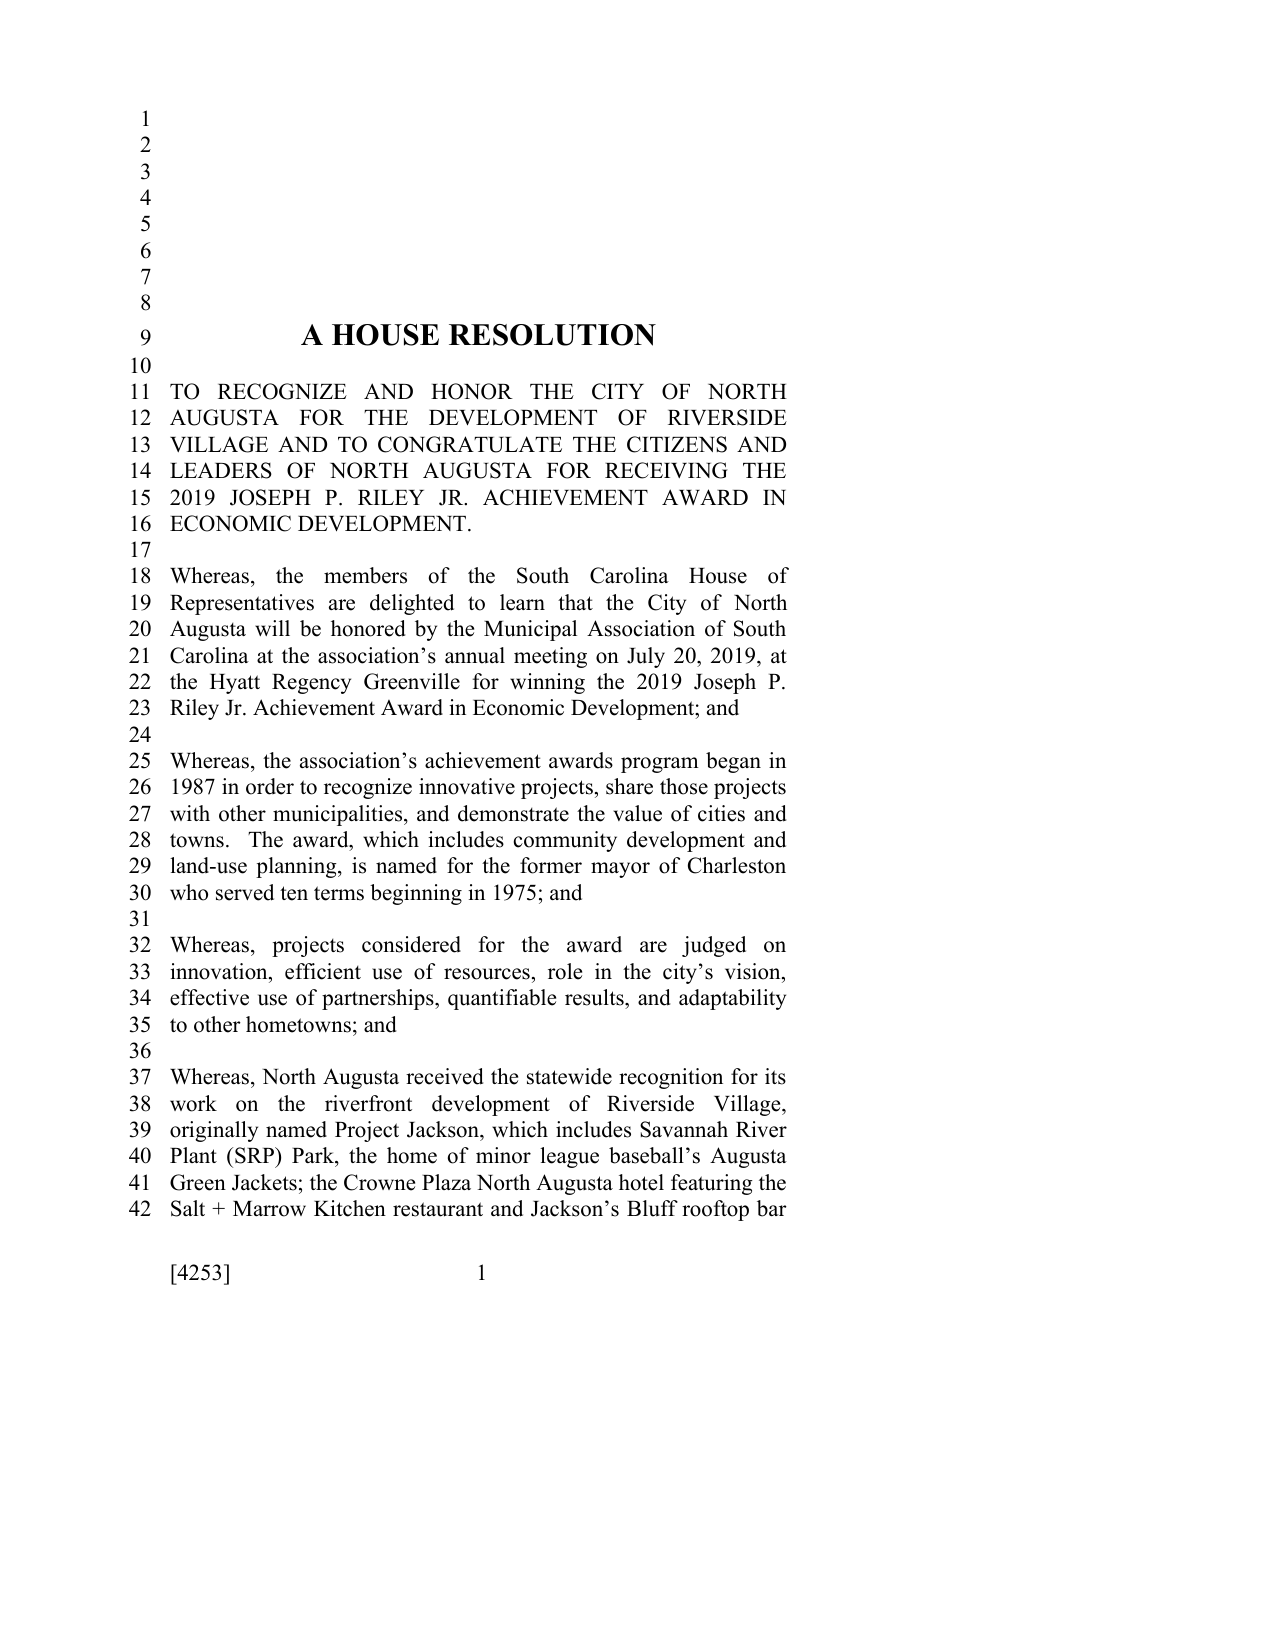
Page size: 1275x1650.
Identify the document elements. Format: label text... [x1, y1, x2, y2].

text Whereas, projects considered for the award are judged on innovation, efficient use of resources, role in the city’s vision, effective use of partnerships, quantifiable results, and adaptability to other hometowns; and [169, 932, 787, 1037]
text Whereas, the members of the South Carolina House of Representatives are delighted to learn that the City of North Augusta will be honored by the Municipal Association of South Carolina at the association’s annual meeting on July 20, 2019, at the Hyatt Regency Greenville for winning the 2019 Joseph P. Riley Jr. Achievement Award in Economic Development; and [169, 563, 787, 721]
text TO RECOGNIZE AND HONOR THE CITY OF NORTH AUGUSTA FOR THE DEVELOPMENT OF RIVERSIDE VILLAGE AND TO CONGRATULATE THE CITIZENS AND LEADERS OF NORTH AUGUSTA FOR RECEIVING THE 2019 JOSEPH P. RILEY JR. ACHIEVEMENT AWARD IN ECONOMIC DEVELOPMENT. [169, 378, 787, 536]
text Whereas, the association’s achievement awards program began in 1987 in order to recognize innovative projects, share those projects with other municipalities, and demonstrate the value of cities and towns. The award, which includes community development and land-use planning, is named for the former mayor of Charleston who served ten terms beginning in 1975; and [169, 747, 787, 905]
text A HOUSE RESOLUTION [169, 316, 787, 352]
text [169, 1063, 787, 1221]
